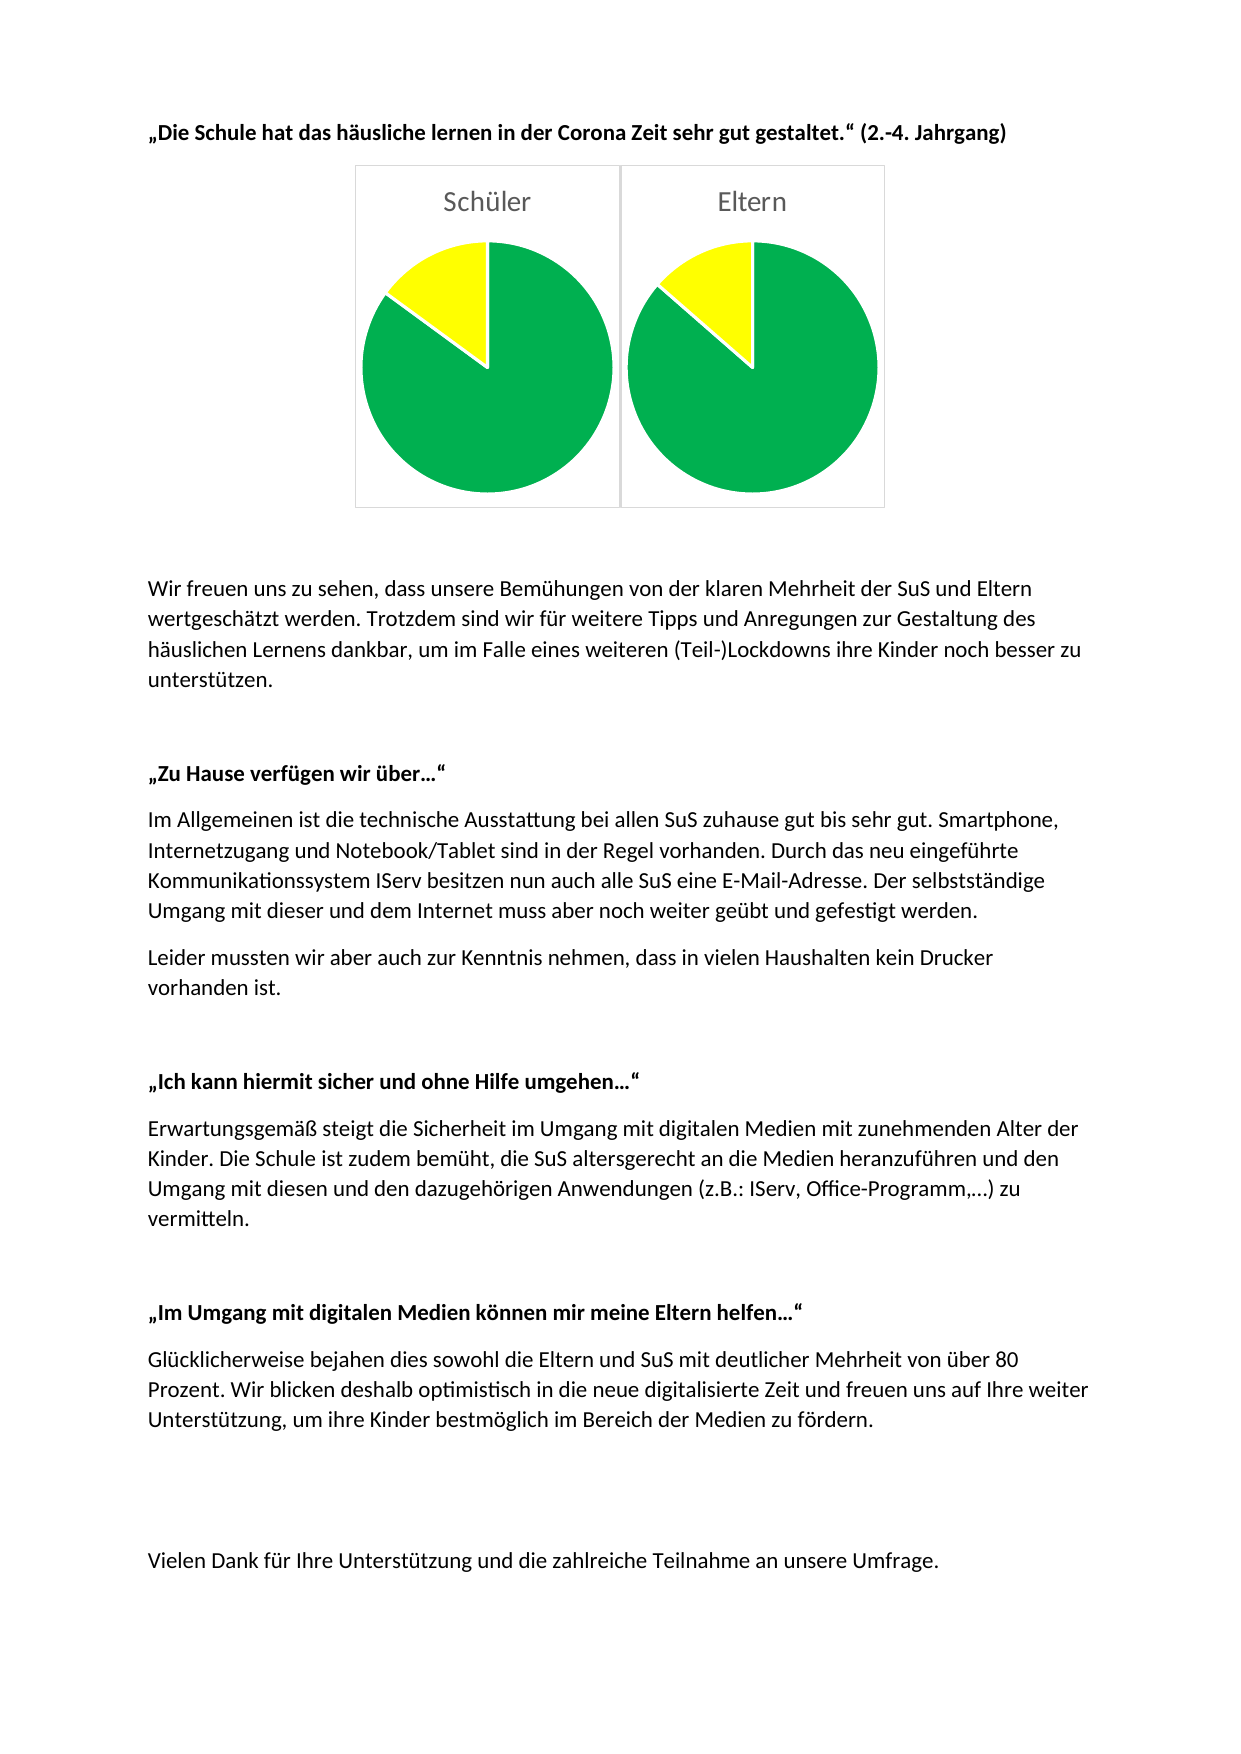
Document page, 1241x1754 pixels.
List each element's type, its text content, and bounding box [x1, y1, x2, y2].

text Leider mussten wir aber auch zur Kenntnis nehmen, dass in vielen Haushalten kein Drucker vorhanden ist. [148, 943, 1092, 1001]
text Vielen Dank für Ihre Unterstützung und die zahlreiche Teilnahme an unsere Umfrage. [148, 1546, 1092, 1574]
text Wir freuen uns zu sehen, dass unsere Bemühungen von der klaren Mehrheit der SuS und Eltern wertgeschätzt werden. Trotzdem sind wir für weitere Tipps und Anregungen zur Gestaltung des häuslichen Lernens dankbar, um im Falle eines weiteren (Teil-)Lockdowns ihre Kinder noch besser zu unterstützen. [148, 574, 1092, 693]
text „Im Umgang mit digitalen Medien können mir meine Eltern helfen…“ [148, 1298, 1092, 1326]
text Glücklicherweise bejahen dies sowohl die Eltern und SuS mit deutlicher Mehrheit von über 80 Prozent. Wir blicken deshalb optimistisch in die neue digitalisierte Zeit und freuen uns auf Ihre weiter Unterstützung, um ihre Kinder bestmöglich im Bereich der Medien zu fördern. [148, 1345, 1092, 1433]
text Erwartungsgemäß steigt die Sicherheit im Umgang mit digitalen Medien mit zunehmenden Alter der Kinder. Die Schule ist zudem bemüht, die SuS altersgerecht an die Medien heranzuführen und den Umgang mit diesen und den dazugehörigen Anwendungen (z.B.: IServ, Office-Programm,…) zu vermitteln. [148, 1114, 1092, 1232]
text Im Allgemeinen ist die technische Ausstattung bei allen SuS zuhause gut bis sehr gut. Smartphone, Internetzugang und Notebook/Tablet sind in der Regel vorhanden. Durch das neu eingeführte Kommunikationssystem IServ besitzen nun auch alle SuS eine E-Mail-Adresse. Der selbstständige Umgang mit dieser und dem Internet muss aber noch weiter geübt und gefestigt werden. [148, 806, 1092, 924]
text „Ich kann hiermit sicher und ohne Hilfe umgehen…“ [148, 1067, 1092, 1095]
text „Die Schule hat das häusliche lernen in der Corona Zeit sehr gut gestaltet.“ (2.-4. Jahrgang) [148, 118, 1092, 146]
text „Zu Hause verfügen wir über…“ [148, 759, 1092, 787]
